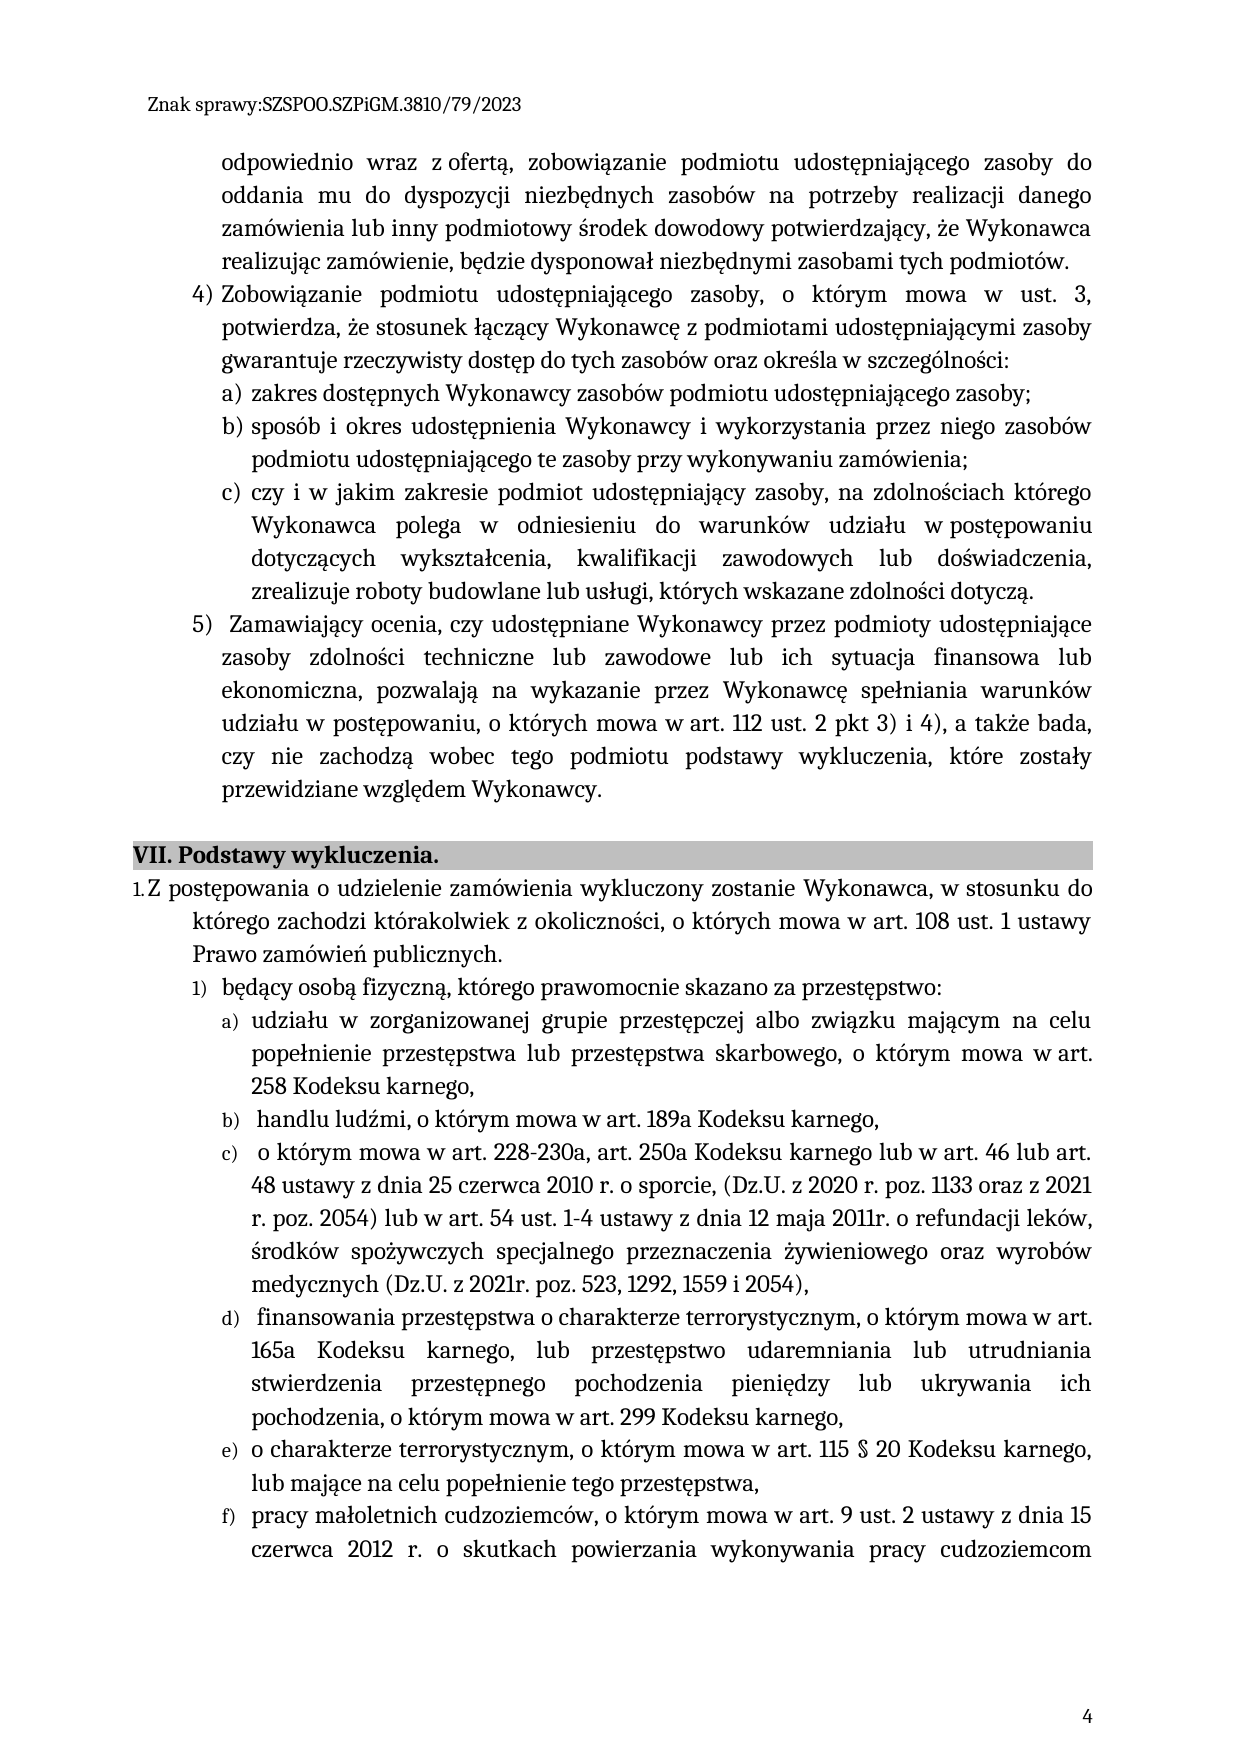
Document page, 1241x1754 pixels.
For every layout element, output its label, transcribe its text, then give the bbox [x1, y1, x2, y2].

list handlu ludźmi, o którym mowa w art. 189a Kodeksu karnego, [222, 1105, 1093, 1134]
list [192, 148, 1093, 275]
list Zamawiający ocenia, czy udostępniane Wykonawcy przez podmioty udostępniające zasoby zdolności techniczne lub zawodowe lub ich sytuacja finansowa lub ekonomiczna, pozwalają na wykazanie przez Wykonawcę spełniania warunków udziału w postępowaniu, o których mowa w art. 112 ust. 2 pkt 3) i 4), a także bada, czy nie zachodzą wobec tego podmiotu podstawy wykluczenia, które zostały przewidziane względem Wykonawcy. [192, 610, 1093, 804]
list Z postępowania o udzielenie zamówienia wykluczony zostanie Wykonawca, w stosunku do którego zachodzi którakolwiek z okoliczności, o których mowa w art. 108 ust. 1 ustawy Prawo zamówień publicznych. [133, 874, 1093, 969]
list finansowania przestępstwa o charakterze terrorystycznym, o którym mowa w art. 165a Kodeksu karnego, lub przestępstwo udaremniania lub utrudniania stwierdzenia przestępnego pochodzenia pieniędzy lub ukrywania ich pochodzenia, o którym mowa w art. 299 Kodeksu karnego, [222, 1303, 1093, 1431]
list zakres dostępnych Wykonawcy zasobów podmiotu udostępniającego zasoby; [222, 379, 1093, 407]
list o charakterze terrorystycznym, o którym mowa w art. 115 § 20 Kodeksu karnego, lub mające na celu popełnienie tego przestępstwa, [222, 1435, 1093, 1497]
list Zobowiązanie podmiotu udostępniającego zasoby, o którym mowa w ust. 3, potwierdza, że stosunek łączący Wykonawcę z podmiotami udostępniającymi zasoby gwarantuje rzeczywisty dostęp do tych zasobów oraz określa w szczególności: [192, 280, 1093, 374]
list udziału w zorganizowanej grupie przestępczej albo związku mającym na celu popełnienie przestępstwa lub przestępstwa skarbowego, o którym mowa w art. 258 Kodeksu karnego, [222, 1006, 1093, 1101]
list będący osobą fizyczną, którego prawomocnie skazano za przestępstwo: [192, 973, 1093, 1002]
text VII. Podstawy wykluczenia. [133, 841, 1093, 870]
list czy i w jakim zakresie podmiot udostępniający zasoby, na zdolnościach którego Wykonawca polega w odniesieniu do warunków udziału w postępowaniu dotyczących wykształcenia, kwalifikacji zawodowych lub doświadczenia, zrealizuje roboty budowlane lub usługi, których wskazane zdolności dotyczą. [222, 478, 1093, 606]
list sposób i okres udostępnienia Wykonawcy i wykorzystania przez niego zasobów podmiotu udostępniającego te zasoby przy wykonywaniu zamówienia; [222, 412, 1093, 473]
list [222, 1501, 1093, 1563]
list o którym mowa w art. 228-230a, art. 250a Kodeksu karnego lub w art. 46 lub art. 48 ustawy z dnia 25 czerwca 2010 r. o sporcie, (Dz.U. z 2020 r. poz. 1133 oraz z 2021 r. poz. 2054) lub w art. 54 ust. 1-4 ustawy z dnia 12 maja 2011r. o refundacji leków, środków spożywczych specjalnego przeznaczenia żywieniowego oraz wyrobów medycznych (Dz.U. z 2021r. poz. 523, 1292, 1559 i 2054), [222, 1138, 1093, 1299]
